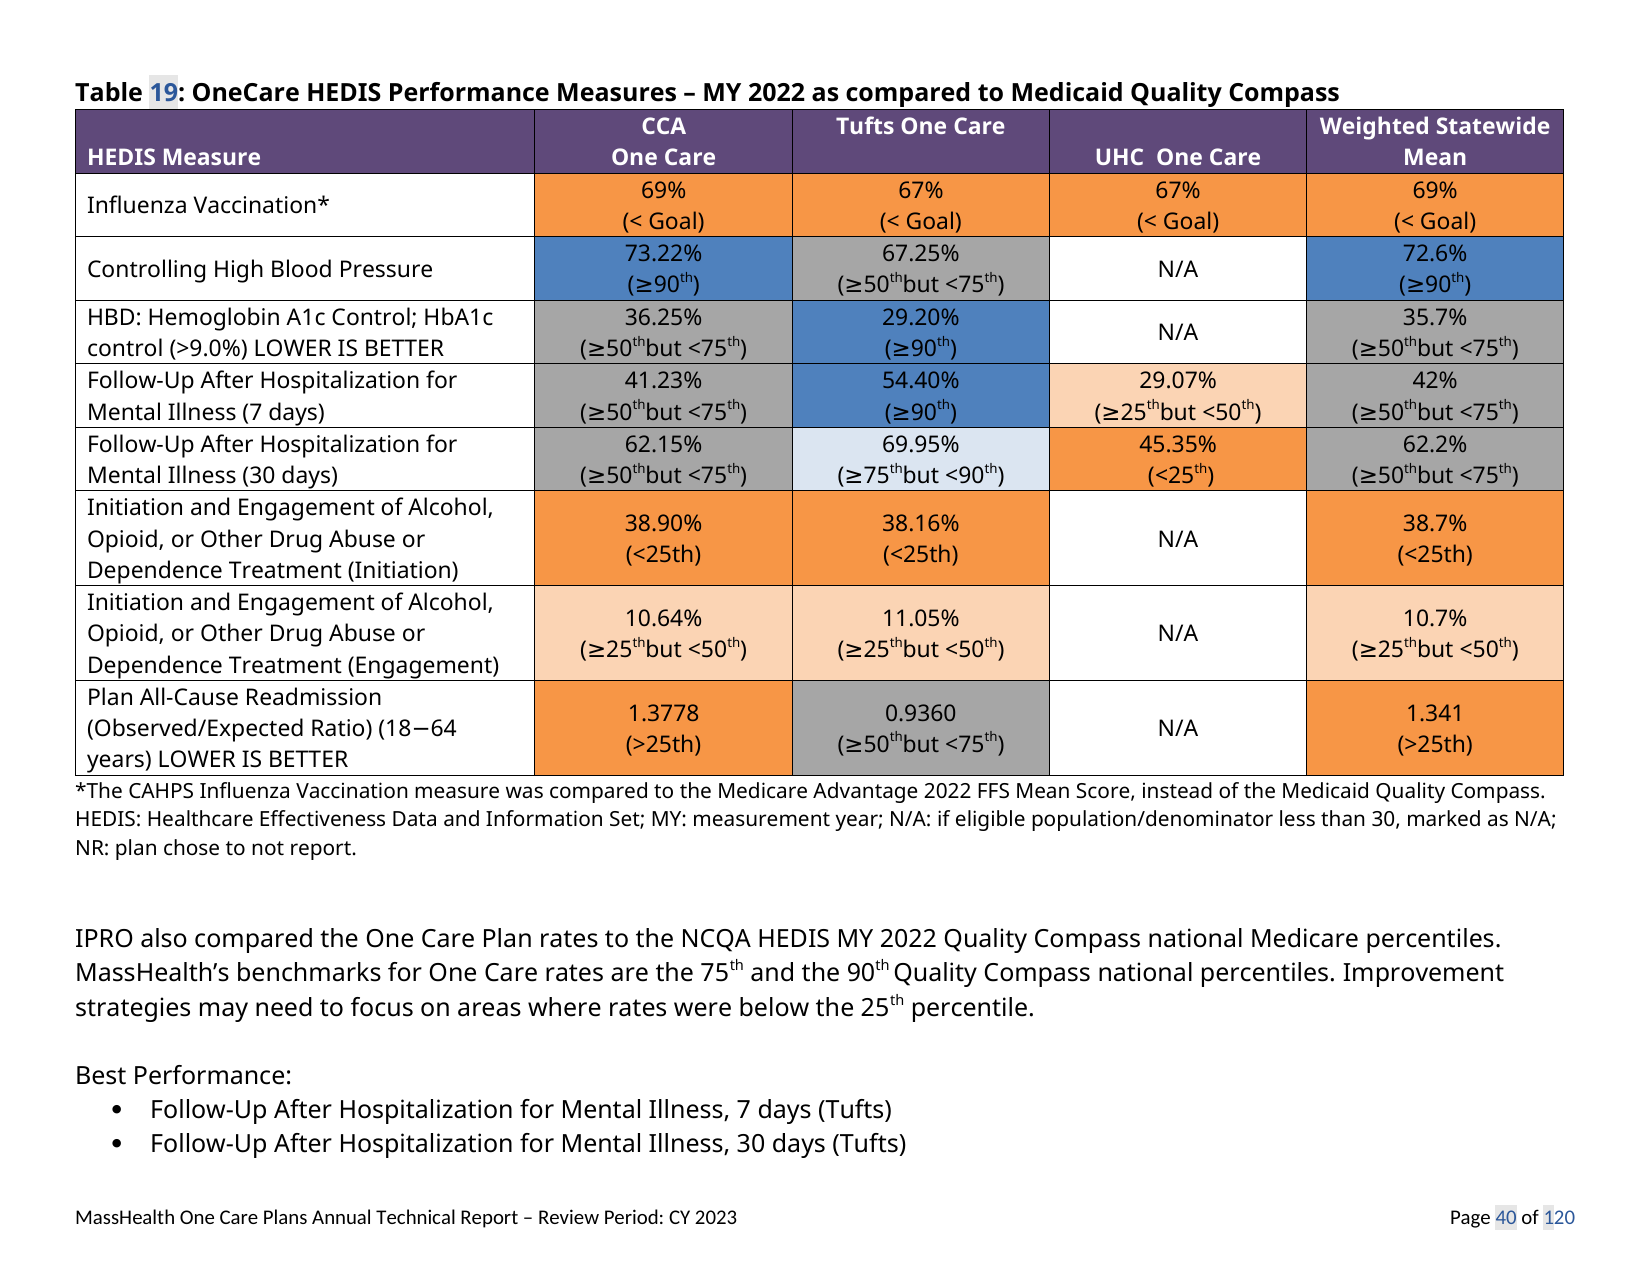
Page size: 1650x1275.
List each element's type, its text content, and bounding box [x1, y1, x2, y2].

table_cell 11.05% (≥25thbut <50th) [793, 586, 1049, 680]
table_cell N/A [1050, 681, 1306, 775]
table_header CCA One Care [535, 110, 792, 173]
table_cell 10.64% (≥25thbut <50th) [535, 586, 792, 680]
table_cell HBD: Hemoglobin A1c Control; HbA1c control (>9.0%) LOWER IS BETTER [76, 301, 534, 363]
list Follow-Up After Hospitalization for Mental Illness, 30 days (Tufts) [112, 1125, 1563, 1159]
table_header UHC One Care [1050, 110, 1306, 173]
table_cell Follow-Up After Hospitalization for Mental Illness (7 days) [76, 364, 534, 427]
table_cell 10.7% (≥25thbut <50th) [1307, 586, 1563, 680]
table_cell 29.07% (≥25thbut <50th) [1050, 364, 1306, 427]
table_cell Initiation and Engagement of Alcohol, Opioid, or Other Drug Abuse or Dependence Treatment (Initiation) [76, 491, 534, 585]
table_cell 62.15% (≥50thbut <75th) [535, 428, 792, 490]
table_cell 38.7% (<25th) [1307, 491, 1563, 585]
table_cell N/A [1050, 301, 1306, 363]
table_cell Influenza Vaccination* [76, 174, 534, 236]
table_header Tufts One Care [793, 110, 1049, 173]
table_cell 0.9360 (≥50thbut <75th) [793, 681, 1049, 775]
table_cell 41.23% (≥50thbut <75th) [535, 364, 792, 427]
table_cell 35.7% (≥50thbut <75th) [1307, 301, 1563, 363]
table_cell 38.90% (<25th) [535, 491, 792, 585]
table_cell 69% (< Goal) [1307, 174, 1563, 236]
table_cell 67% (< Goal) [793, 174, 1049, 236]
table_cell 29.20% (≥90th) [793, 301, 1049, 363]
table_cell 45.35% (<25th) [1050, 428, 1306, 490]
text HEDIS: Healthcare Effectiveness Data and Information Set; MY: measurement year; N/A: if eligible population/denominator less than 30, marked as N/A; NR: plan chose to not report. [75, 804, 1563, 861]
table_cell 72.6% (≥90th) [1307, 237, 1563, 300]
table_cell Plan All-Cause Readmission (Observed/Expected Ratio) (18−64 years) LOWER IS BETTER [76, 681, 534, 775]
table_cell 67% (< Goal) [1050, 174, 1306, 236]
text *The CAHPS Influenza Vaccination measure was compared to the Medicare Advantage 2022 FFS Mean Score, instead of the Medicaid Quality Compass. [75, 776, 1563, 804]
table_cell 62.2% (≥50thbut <75th) [1307, 428, 1563, 490]
table_header Weighted Statewide Mean [1307, 110, 1563, 173]
text Table 19: OneCare HEDIS Performance Measures – MY 2022 as compared to Medicaid Quality Compass [178, 75, 1563, 109]
table_cell 1.3778 (>25th) [535, 681, 792, 775]
table_cell 42% (≥50thbut <75th) [1307, 364, 1563, 427]
table_cell 69.95% (≥75thbut <90th) [793, 428, 1049, 490]
table_cell 38.16% (<25th) [793, 491, 1049, 585]
table_cell Initiation and Engagement of Alcohol, Opioid, or Other Drug Abuse or Dependence Treatment (Engagement) [76, 586, 534, 680]
table_cell N/A [1050, 237, 1306, 300]
table_cell 67.25% (≥50thbut <75th) [793, 237, 1049, 300]
table_cell Follow-Up After Hospitalization for Mental Illness (30 days) [76, 428, 534, 490]
table_cell N/A [1050, 586, 1306, 680]
table_header HEDIS Measure [76, 110, 534, 173]
text IPRO also compared the One Care Plan rates to the NCQA HEDIS MY 2022 Quality Compass national Medicare percentiles. MassHealth’s benchmarks for One Care rates are the 75th and the 90th Quality Compass national percentiles. Improvement strategies may need to focus on areas where rates were below the 25th percentile. [75, 921, 1563, 1023]
table_cell 69% (< Goal) [535, 174, 792, 236]
table_cell 54.40% (≥90th) [793, 364, 1049, 427]
table_cell 36.25% (≥50thbut <75th) [535, 301, 792, 363]
text Best Performance: [75, 1057, 1563, 1091]
table_cell Controlling High Blood Pressure [76, 237, 534, 300]
table_cell 73.22% (≥90th) [535, 237, 792, 300]
table_cell 1.341 (>25th) [1307, 681, 1563, 775]
table_cell N/A [1050, 491, 1306, 585]
list Follow-Up After Hospitalization for Mental Illness, 7 days (Tufts) [112, 1091, 1563, 1125]
